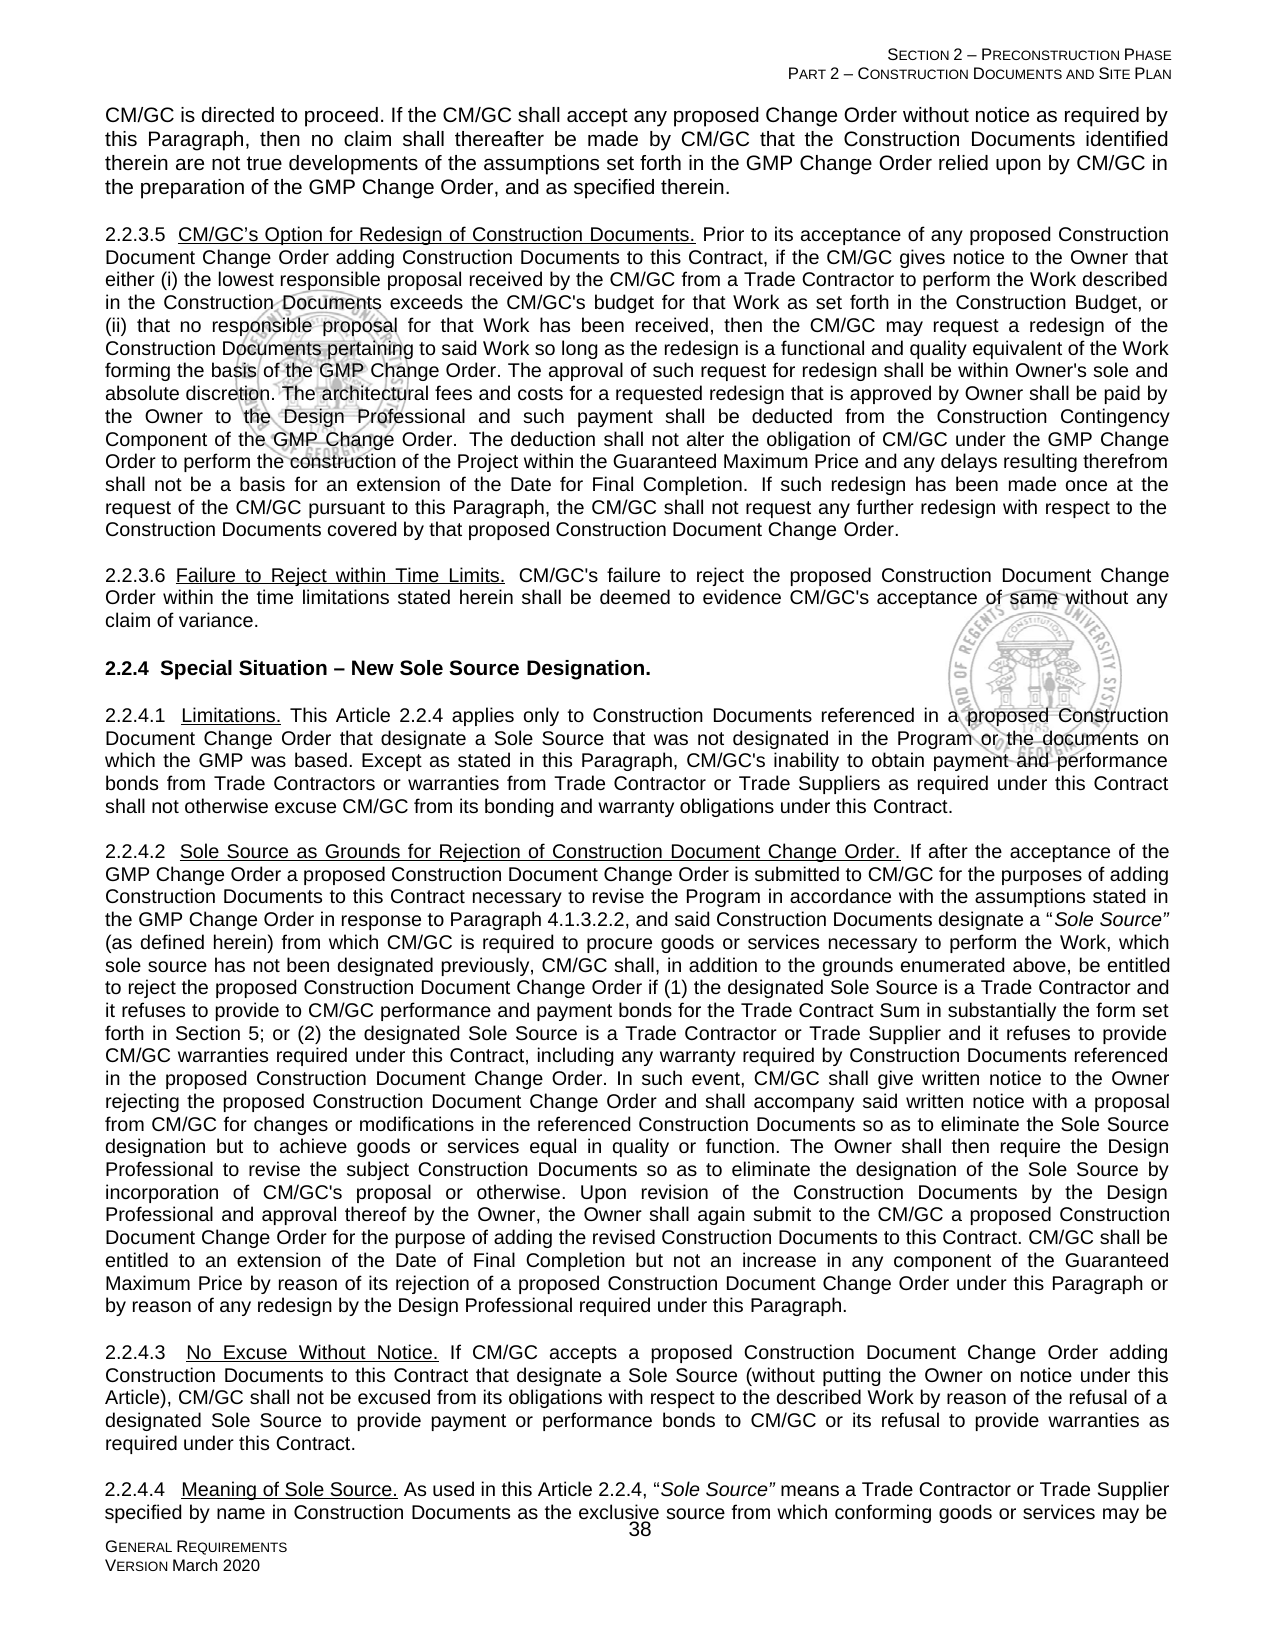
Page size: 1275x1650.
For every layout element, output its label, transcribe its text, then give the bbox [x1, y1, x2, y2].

list No Excuse Without Notice. If CM/GC accepts a proposed Construction Document Change Order adding Construction Documents to this Contract that designate a Sole Source (without putting the Owner on notice under this Article), CM/GC shall not be excused from its obligations with respect to the described Work by reason of the refusal of a designated Sole Source to provide payment or performance bonds to CM/GC or its refusal to provide warranties as required under this Contract. [105, 1341, 1170, 1454]
subtitle Special Situation – New Sole Source Designation. [105, 656, 1210, 679]
list Limitations. This Article 2.2.4 applies only to Construction Documents referenced in a proposed Construction Document Change Order that designate a Sole Source that was not designated in the Program or the documents on which the GMP was based. Except as stated in this Paragraph, CM/GC's inability to obtain payment and performance bonds from Trade Contractors or warranties from Trade Contractor or Trade Suppliers as required under this Contract shall not otherwise excuse CM/GC from its bonding and warranty obligations under this Contract. [105, 704, 1170, 817]
list Sole Source as Grounds for Rejection of Construction Document Change Order. If after the acceptance of the GMP Change Order a proposed Construction Document Change Order is submitted to CM/GC for the purposes of adding Construction Documents to this Contract necessary to revise the Program in accordance with the assumptions stated in the GMP Change Order in response to Paragraph 4.1.3.2.2, and said Construction Documents designate a “Sole Source” (as defined herein) from which CM/GC is required to procure goods or services necessary to perform the Work, which sole source has not been designated previously, CM/GC shall, in addition to the grounds enumerated above, be entitled to reject the proposed Construction Document Change Order if (1) the designated Sole Source is a Trade Contractor and it refuses to provide to CM/GC performance and payment bonds for the Trade Contract Sum in substantially the form set forth in Section 5; or (2) the designated Sole Source is a Trade Contractor or Trade Supplier and it refuses to provide CM/GC warranties required under this Contract, including any warranty required by Construction Documents referenced in the proposed Construction Document Change Order. In such event, CM/GC shall give written notice to the Owner rejecting the proposed Construction Document Change Order and shall accompany said written notice with a proposal from CM/GC for changes or modifications in the referenced Construction Documents so as to eliminate the Sole Source designation but to achieve goods or services equal in quality or function. The Owner shall then require the Design Professional to revise the subject Construction Documents so as to eliminate the designation of the Sole Source by incorporation of CM/GC's proposal or otherwise. Upon revision of the Construction Documents by the Design Professional and approval thereof by the Owner, the Owner shall again submit to the CM/GC a proposed Construction Document Change Order for the purpose of adding the revised Construction Documents to this Contract. CM/GC shall be entitled to an extension of the Date of Final Completion but not an increase in any component of the Guaranteed Maximum Price by reason of its rejection of a proposed Construction Document Change Order under this Paragraph or by reason of any redesign by the Design Professional required under this Paragraph. [105, 840, 1171, 1317]
picture [945, 679, 1123, 704]
list CM/GC’s Option for Redesign of Construction Documents. Prior to its acceptance of any proposed Construction Document Change Order adding Construction Documents to this Contract, if the CM/GC gives notice to the Owner that either (i) the lowest responsible proposal received by the CM/GC from a Trade Contractor to perform the Work described in the Construction Documents exceeds the CM/GC's budget for that Work as set forth in the Construction Budget, or [105, 223, 1170, 314]
list that no responsible proposal for that Work has been received, then the CM/GC may request a redesign of the Construction Documents pertaining to said Work so long as the redesign is a functional and quality equivalent of the Work forming the basis of the GMP Change Order. The approval of such request for redesign shall be within Owner's sole and absolute discretion. The architectural fees and costs for a requested redesign that is approved by Owner shall be paid by the Owner to the Design Professional and such payment shall be deducted from the Construction Contingency Component of the GMP Change Order. The deduction shall not alter the obligation of CM/GC under the GMP Change Order to perform the construction of the Project within the Guaranteed Maximum Price and any delays resulting therefrom shall not be a basis for an extension of the Date for Final Completion. If such redesign has been made once at the request of the CM/GC pursuant to this Paragraph, the CM/GC shall not request any further redesign with respect to the Construction Documents covered by that proposed Construction Document Change Order. [105, 314, 1170, 541]
list Failure to Reject within Time Limits. CM/GC's failure to reject the proposed Construction Document Change Order within the time limitations stated herein shall be deemed to evidence CM/GC's acceptance of same without any claim of variance. [105, 563, 1170, 632]
text CM/GC is directed to proceed. If the CM/GC shall accept any proposed Change Order without notice as required by this Paragraph, then no claim shall thereafter be made by CM/GC that the Construction Documents identified therein are not true developments of the assumptions set forth in the GMP Change Order relied upon by CM/GC in the preparation of the GMP Change Order, and as specified therein. [105, 103, 1170, 199]
list Meaning of Sole Source. As used in this Article 2.2.4, “Sole Source” means a Trade Contractor or Trade Supplier specified by name in Construction Documents as the exclusive source from which conforming goods or services may be [104, 1478, 1170, 1524]
picture [945, 632, 1123, 656]
